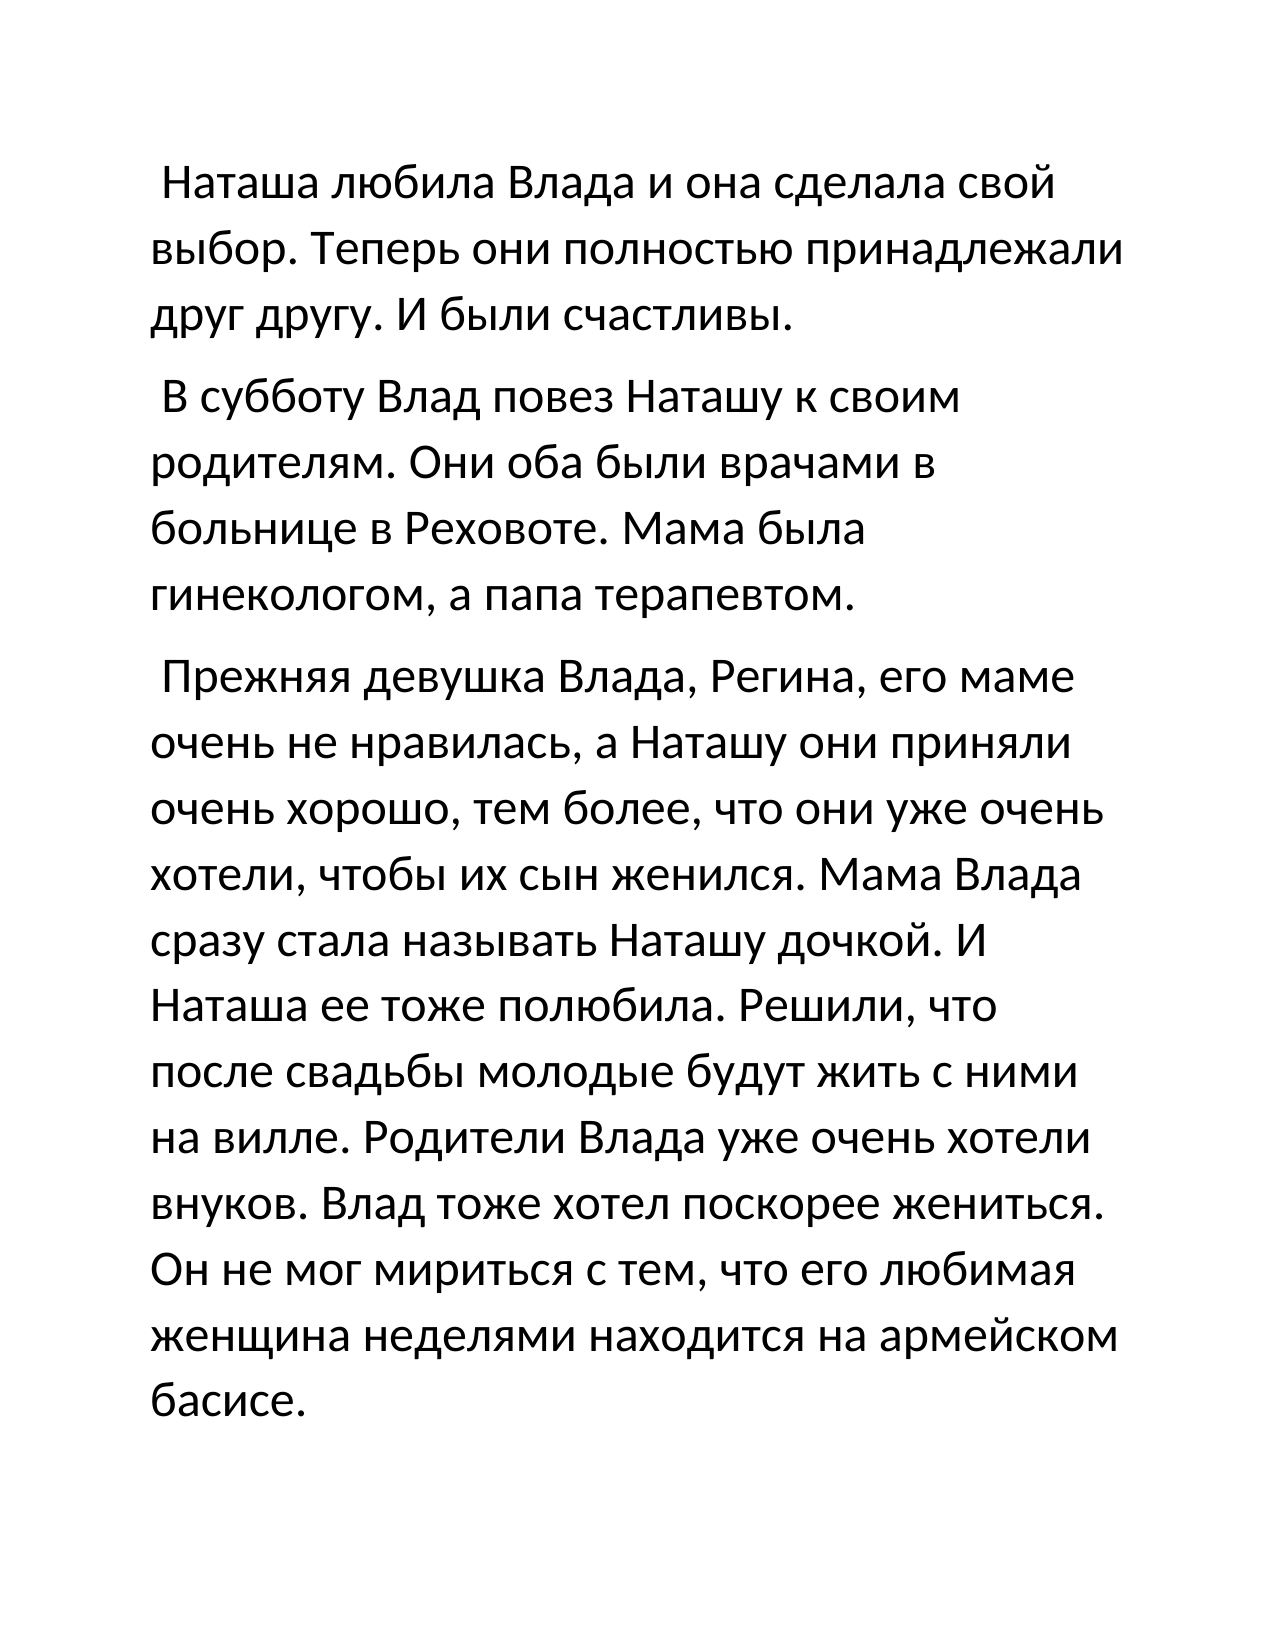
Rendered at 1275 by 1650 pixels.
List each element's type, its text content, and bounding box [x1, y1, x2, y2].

text Наташа любила Влада и она сделала свой выбор. Теперь они полностью принадлежали друг другу. И были счастливы. [150, 150, 1125, 343]
text Прежняя девушка Влада, Регина, его маме очень не нравилась, а Наташу они приняли очень хорошо, тем более, что они уже очень хотели, чтобы их сын женился. Мама Влада сразу стала называть Наташу дочкой. И Наташа ее тоже полюбила. Решили, что после свадьбы молодые будут жить с ними на вилле. Родители Влада уже очень хотели внуков. Влад тоже хотел поскорее жениться. Он не мог мириться с тем, что его любимая женщина неделями находится на армейском басисе. [150, 644, 1125, 1429]
text В субботу Влад повез Наташу к своим родителям. Они оба были врачами в больнице в Реховоте. Мама была гинекологом, а папа терапевтом. [150, 364, 1125, 623]
